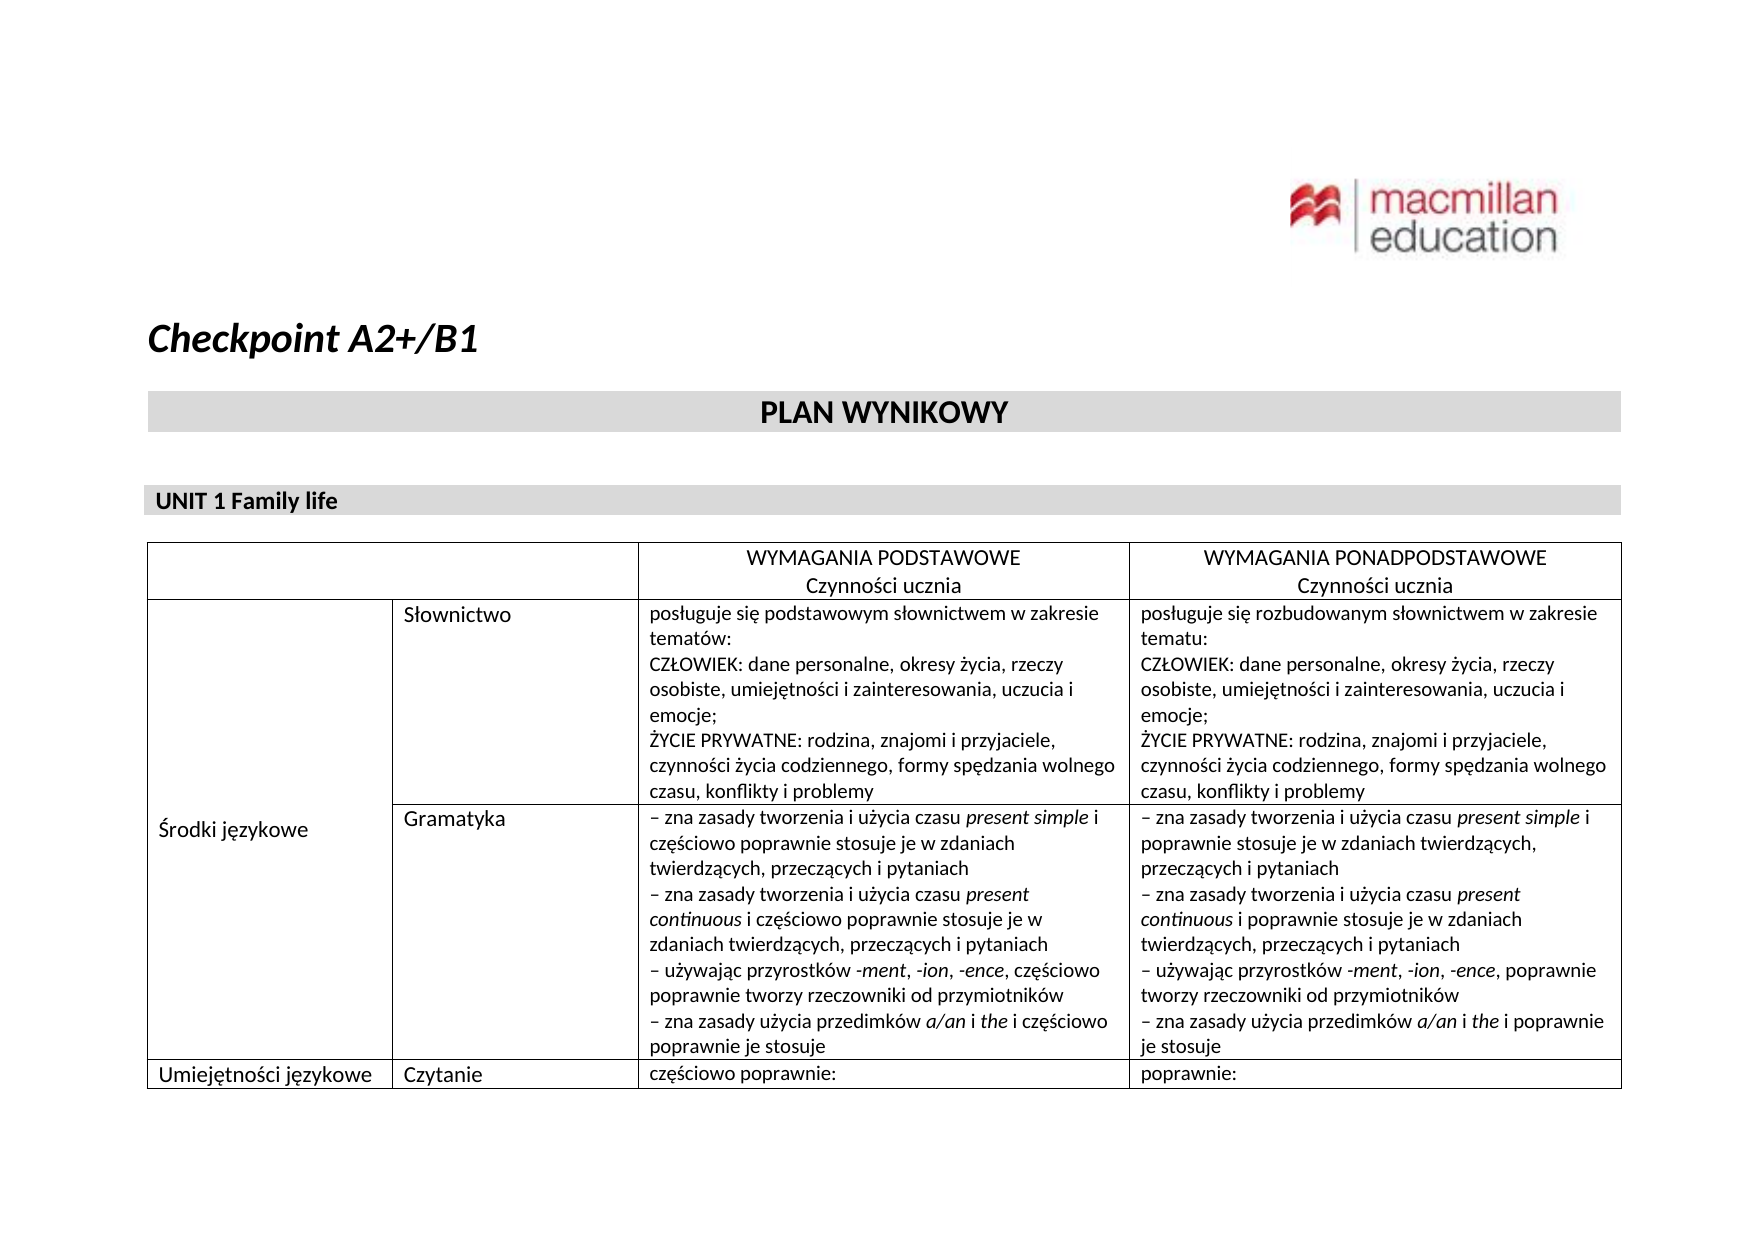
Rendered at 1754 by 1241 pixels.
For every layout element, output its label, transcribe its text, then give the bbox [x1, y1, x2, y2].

table_cell posługuje się podstawowym słownictwem w zakresie tematów: CZŁOWIEK: dane personalne, okresy życia, rzeczy osobiste, umiejętności i zainteresowania, uczucia i emocje; ŻYCIE PRYWATNE: rodzina, znajomi i przyjaciele, czynności życia codziennego, formy spędzania wolnego czasu, konflikty i problemy [639, 600, 1129, 803]
table_header WYMAGANIA PODSTAWOWE Czynności ucznia [639, 543, 1129, 599]
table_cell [1130, 1060, 1621, 1088]
text Checkpoint A2+/B1 [148, 312, 1606, 363]
table_cell Środki językowe [148, 600, 392, 1059]
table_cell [639, 1060, 1129, 1088]
picture [1290, 147, 1607, 287]
table_cell posługuje się rozbudowanym słownictwem w zakresie tematu: CZŁOWIEK: dane personalne, okresy życia, rzeczy osobiste, umiejętności i zainteresowania, uczucia i emocje; ŻYCIE PRYWATNE: rodzina, znajomi i przyjaciele, czynności życia codziennego, formy spędzania wolnego czasu, konflikty i problemy [1130, 600, 1621, 803]
table_header [148, 543, 638, 599]
table_cell Czytanie [393, 1060, 638, 1088]
table_header WYMAGANIA PONADPODSTAWOWE Czynności ucznia [1130, 543, 1621, 599]
table_cell Słownictwo [393, 600, 638, 803]
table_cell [148, 1060, 392, 1088]
table_cell – zna zasady tworzenia i użycia czasu present simple i poprawnie stosuje je w zdaniach twierdzących, przeczących i pytaniach – zna zasady tworzenia i użycia czasu present continuous i poprawnie stosuje je w zdaniach twierdzących, przeczących i pytaniach – używając przyrostków -ment, -ion, -ence, poprawnie tworzy rzeczowniki od przymiotników – zna zasady użycia przedimków a/an i the i poprawnie je stosuje [1130, 805, 1621, 1059]
table_header UNIT 1 Family life [144, 485, 1621, 515]
table_cell – zna zasady tworzenia i użycia czasu present simple i częściowo poprawnie stosuje je w zdaniach twierdzących, przeczących i pytaniach – zna zasady tworzenia i użycia czasu present continuous i częściowo poprawnie stosuje je w zdaniach twierdzących, przeczących i pytaniach – używając przyrostków -ment, -ion, -ence, częściowo poprawnie tworzy rzeczowniki od przymiotników – zna zasady użycia przedimków a/an i the i częściowo poprawnie je stosuje [639, 805, 1129, 1059]
table_cell Gramatyka [393, 805, 638, 1059]
table_header PLAN WYNIKOWY [148, 391, 1621, 432]
